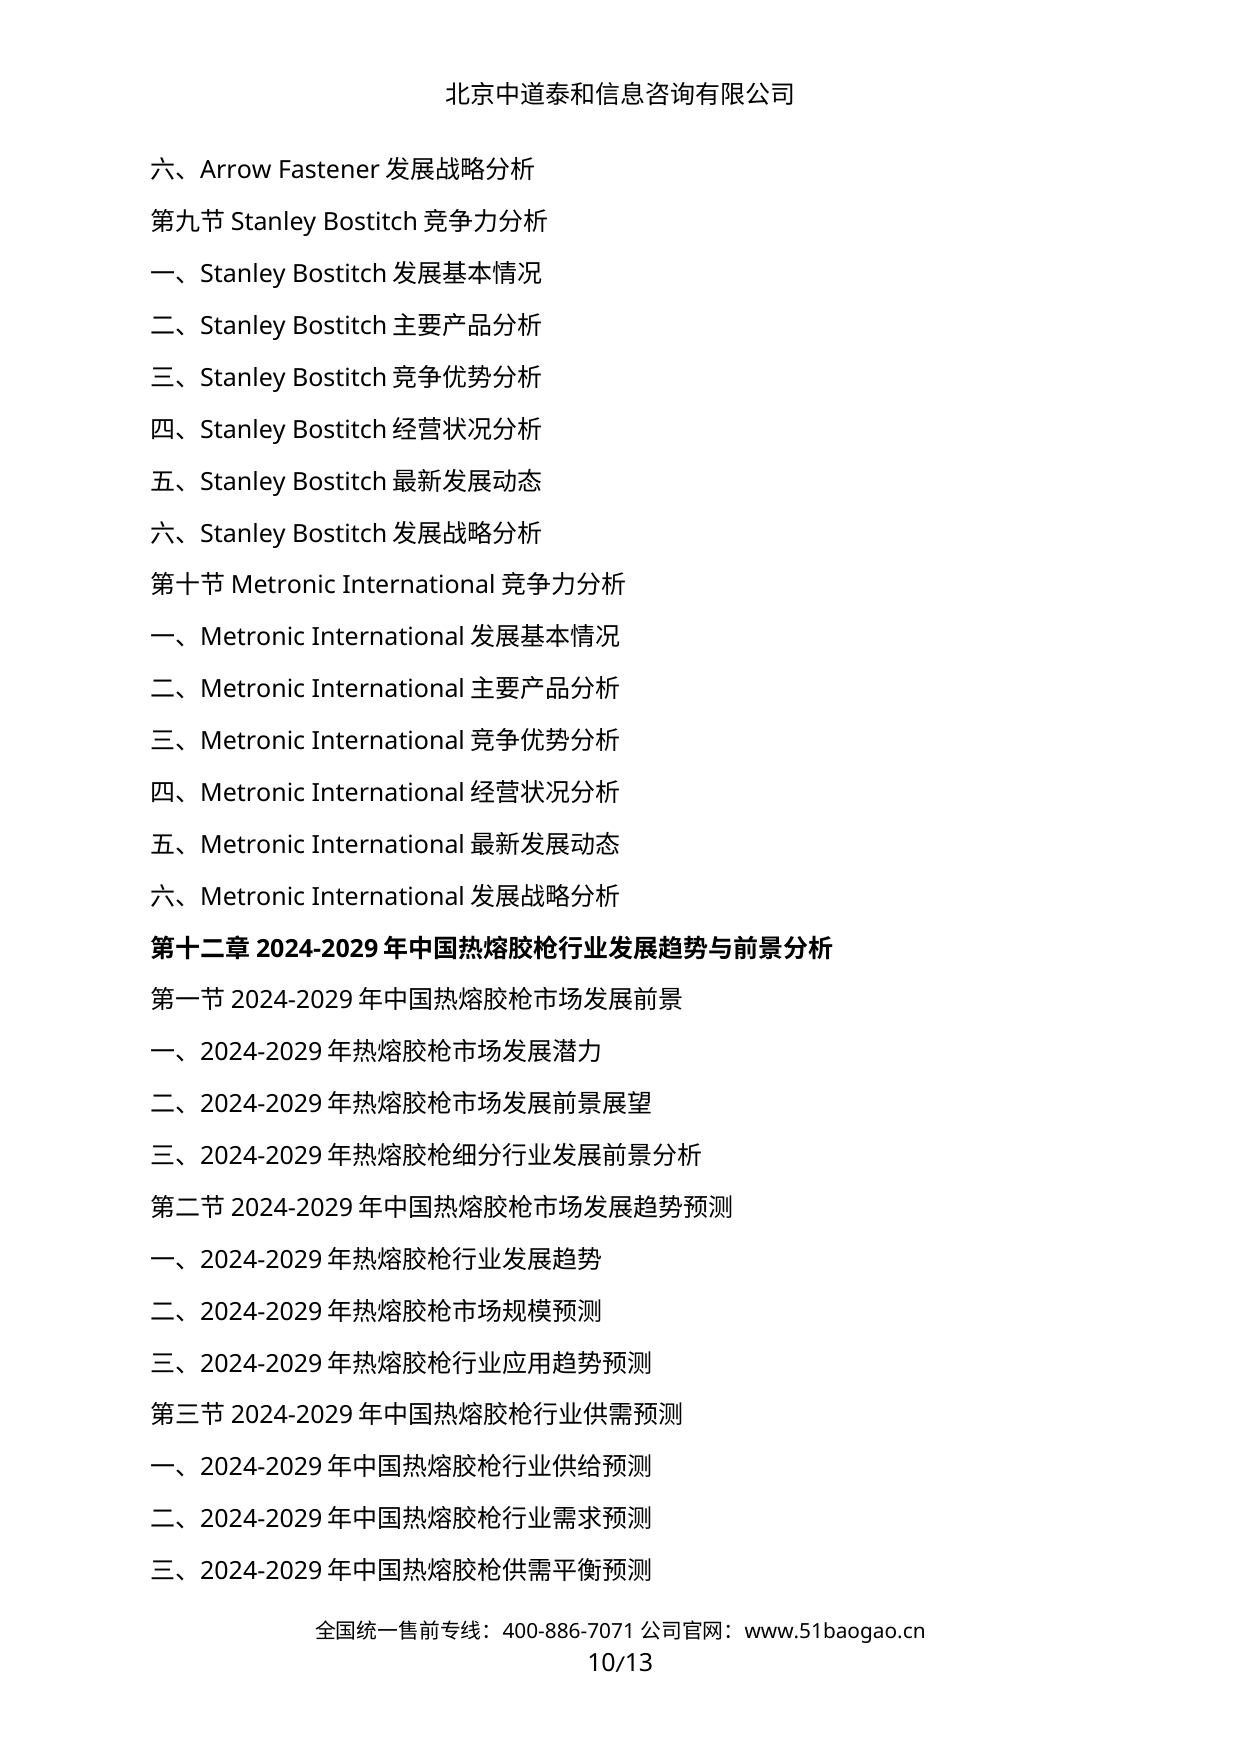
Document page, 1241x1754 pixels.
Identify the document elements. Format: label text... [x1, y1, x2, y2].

text 三、2024-2029年热熔胶枪行业应用趋势预测 [150, 1343, 1090, 1379]
text 三、2024-2029年中国热熔胶枪供需平衡预测 [150, 1551, 1090, 1587]
text 第十二章 2024-2029年中国热熔胶枪行业发展趋势与前景分析 [150, 928, 1090, 964]
text 三、2024-2029年热熔胶枪细分行业发展前景分析 [150, 1136, 1090, 1172]
text 二、2024-2029年中国热熔胶枪行业需求预测 [150, 1499, 1090, 1535]
text 四、Stanley Bostitch经营状况分析 [150, 409, 1090, 446]
text 五、Metronic International最新发展动态 [150, 824, 1090, 861]
text 第九节 Stanley Bostitch竞争力分析 [150, 202, 1090, 238]
text 一、2024-2029年中国热熔胶枪行业供给预测 [150, 1447, 1090, 1483]
text 二、2024-2029年热熔胶枪市场发展前景展望 [150, 1084, 1090, 1120]
text 三、Metronic International竞争优势分析 [150, 721, 1090, 757]
text 二、Metronic International主要产品分析 [150, 669, 1090, 705]
text 六、Stanley Bostitch发展战略分析 [150, 513, 1090, 549]
text 一、2024-2029年热熔胶枪市场发展潜力 [150, 1032, 1090, 1068]
text 二、Stanley Bostitch主要产品分析 [150, 306, 1090, 342]
text 第一节 2024-2029年中国热熔胶枪市场发展前景 [150, 980, 1090, 1016]
text 二、2024-2029年热熔胶枪市场规模预测 [150, 1291, 1090, 1327]
text 六、Metronic International发展战略分析 [150, 876, 1090, 912]
text 四、Metronic International经营状况分析 [150, 772, 1090, 809]
text 六、Arrow Fastener发展战略分析 [150, 150, 1090, 186]
text 一、Metronic International发展基本情况 [150, 617, 1090, 653]
text 第十节 Metronic International竞争力分析 [150, 565, 1090, 601]
text 三、Stanley Bostitch竞争优势分析 [150, 357, 1090, 394]
text 五、Stanley Bostitch最新发展动态 [150, 461, 1090, 497]
text 一、2024-2029年热熔胶枪行业发展趋势 [150, 1239, 1090, 1276]
text 一、Stanley Bostitch发展基本情况 [150, 254, 1090, 290]
text 第二节 2024-2029年中国热熔胶枪市场发展趋势预测 [150, 1187, 1090, 1224]
text 第三节 2024-2029年中国热熔胶枪行业供需预测 [150, 1395, 1090, 1431]
